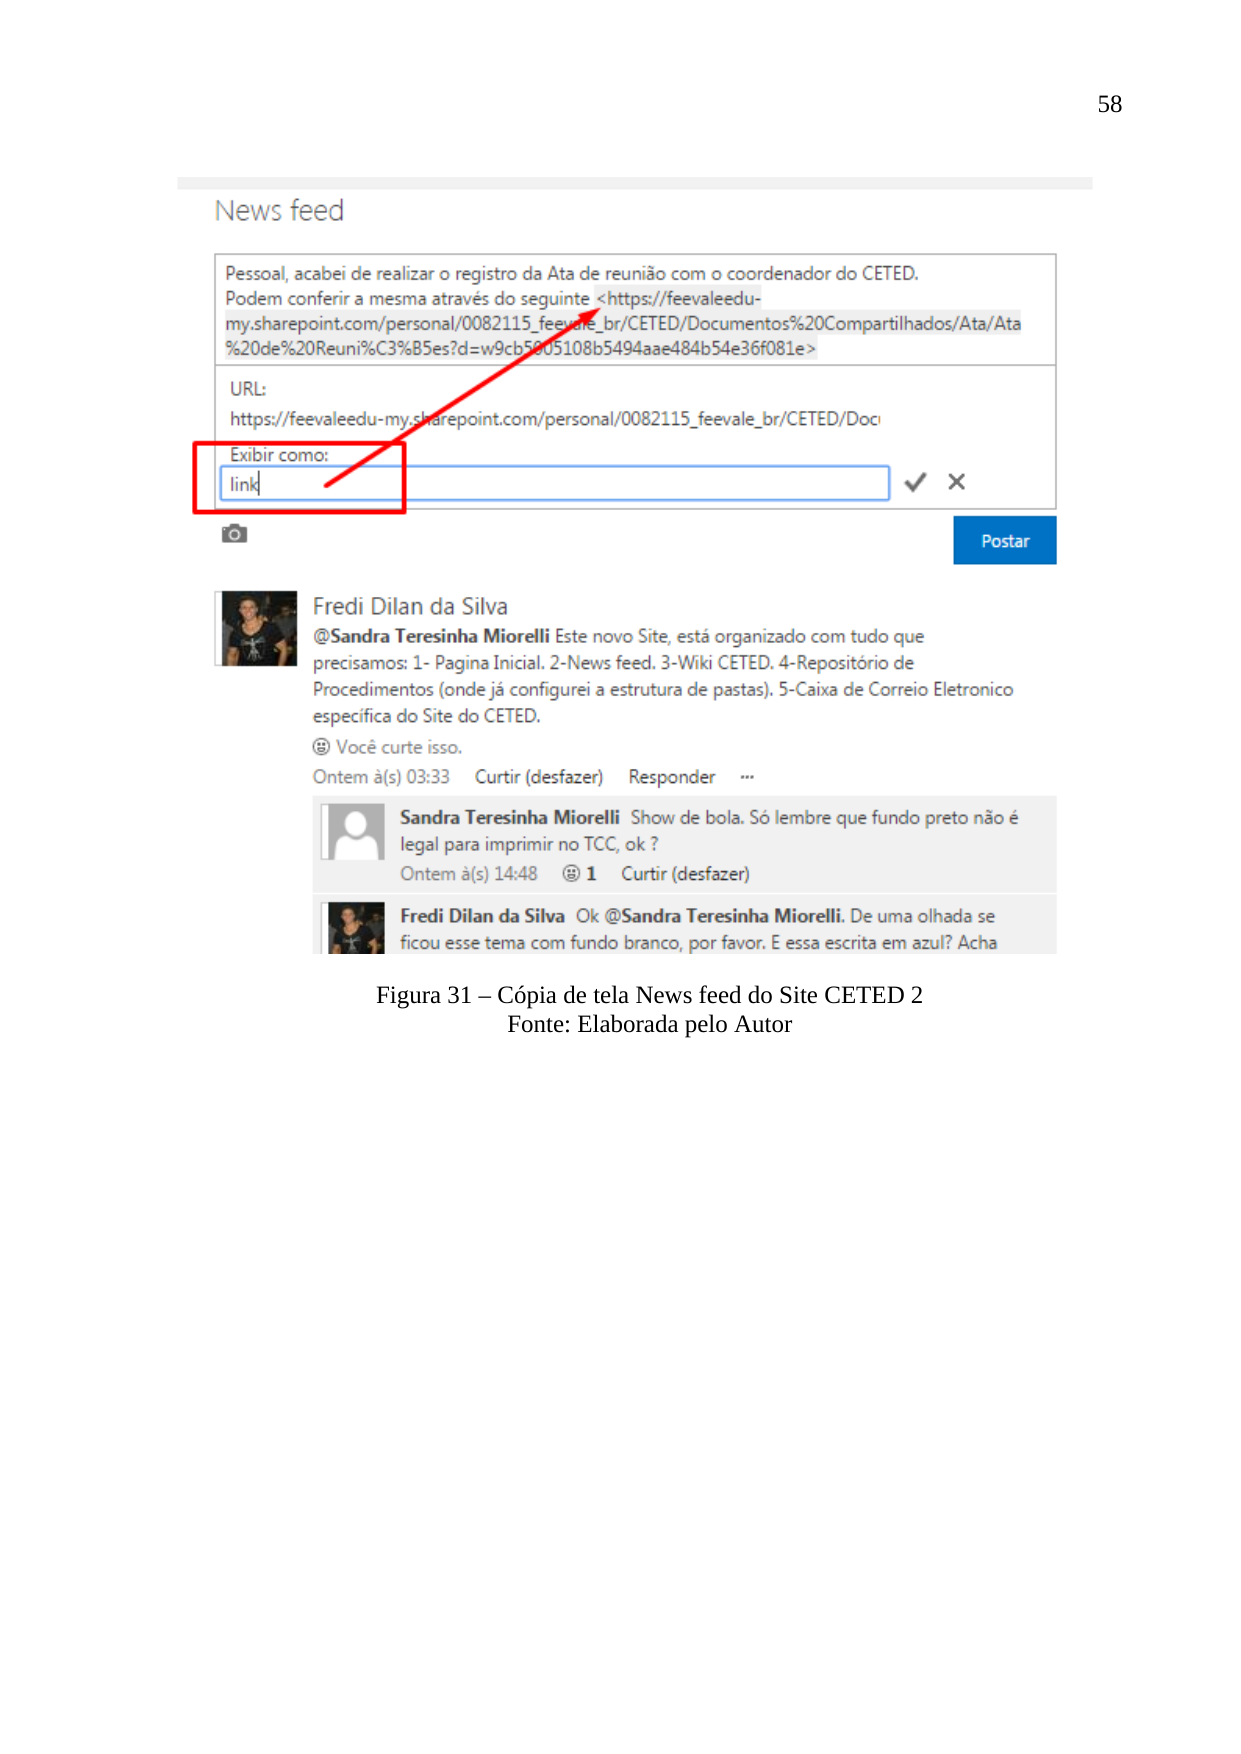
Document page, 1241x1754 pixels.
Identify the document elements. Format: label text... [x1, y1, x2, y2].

text Figura 31 – Cópia de tela News feed do Site CETED 2 [177, 981, 1122, 1009]
text Fonte: Elaborada pelo Autor [177, 1009, 1122, 1038]
picture [177, 177, 1093, 954]
